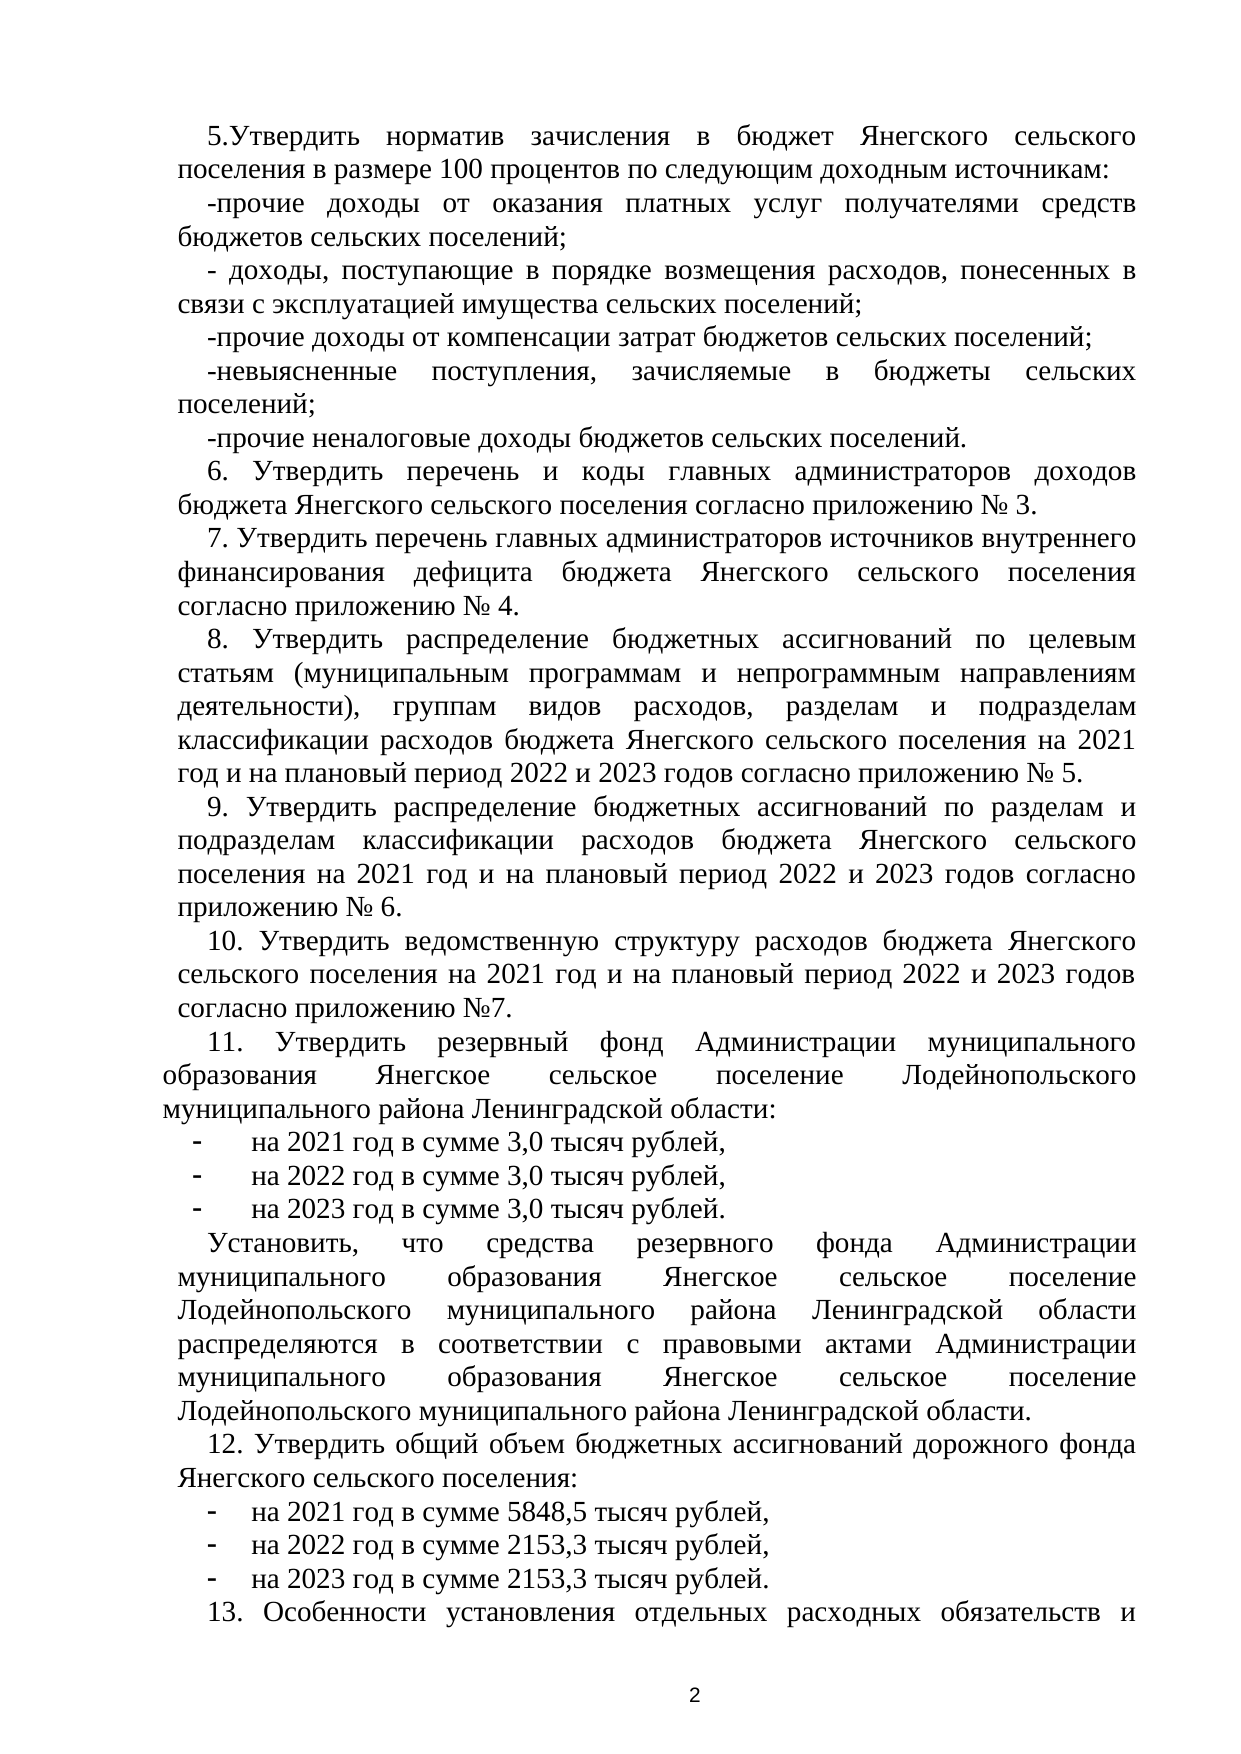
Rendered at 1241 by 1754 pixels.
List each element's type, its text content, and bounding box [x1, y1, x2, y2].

text 6. Утвердить перечень и коды главных администраторов доходов бюджета Янегского сельского поселения согласно приложению № 3. [177, 453, 1137, 521]
text 10. Утвердить ведомственную структуру расходов бюджета Янегского сельского поселения на 2021 год и на плановый период 2022 и 2023 годов согласно приложению №7. [177, 923, 1137, 1024]
list на 2022 год в сумме 2153,3 тысяч рублей, [177, 1527, 1226, 1561]
text 12. Утвердить общий объем бюджетных ассигнований дорожного фонда Янегского сельского поселения: [177, 1427, 1137, 1494]
list на 2021 год в сумме 5848,5 тысяч рублей, [177, 1494, 1226, 1527]
text - доходы, поступающие в порядке возмещения расходов, понесенных в связи с эксплуатацией имущества сельских поселений; [177, 252, 1137, 319]
list на 2023 год в сумме 3,0 тысяч рублей. [162, 1192, 1226, 1225]
text -прочие неналоговые доходы бюджетов сельских поселений. [177, 420, 1137, 453]
text 11. Утвердить резервный фонд Администрации муниципального образования Янегское сельское поселение Лодейнопольского муниципального района Ленинградской области: [162, 1024, 1137, 1124]
list на 2021 год в сумме 3,0 тысяч рублей, [162, 1124, 1226, 1158]
text 7. Утвердить перечень главных администраторов источников внутреннего финансирования дефицита бюджета Янегского сельского поселения согласно приложению № 4. [177, 521, 1137, 621]
text Установить, что средства резервного фонда Администрации муниципального образования Янегское сельское поселение Лодейнопольского муниципального района Ленинградской области распределяются в соответствии с правовыми актами Администрации муниципального образования Янегское сельское поселение Лодейнопольского муниципального района Ленинградской области. [177, 1225, 1137, 1427]
text -прочие доходы от компенсации затрат бюджетов сельских поселений; [177, 319, 1137, 353]
list на 2023 год в сумме 2153,3 тысяч рублей. [177, 1561, 1226, 1594]
text -невыясненные поступления, зачисляемые в бюджеты сельских поселений; [177, 353, 1137, 420]
text -прочие доходы от оказания платных услуг получателями средств бюджетов сельских поселений; [177, 185, 1137, 252]
list на 2022 год в сумме 3,0 тысяч рублей, [162, 1158, 1226, 1192]
text 5.Утвердить норматив зачисления в бюджет Янегского сельского поселения в размере 100 процентов по следующим доходным источникам: [177, 118, 1137, 185]
text 8. Утвердить распределение бюджетных ассигнований по целевым статьям (муниципальным программам и непрограммным направлениям деятельности), группам видов расходов, разделам и подразделам классификации расходов бюджета Янегского сельского поселения на 2021 год и на плановый период 2022 и 2023 годов согласно приложению № 5. [177, 621, 1137, 789]
text 9. Утвердить распределение бюджетных ассигнований по разделам и подразделам классификации расходов бюджета Янегского сельского поселения на 2021 год и на плановый период 2022 и 2023 годов согласно приложению № 6. [177, 789, 1137, 923]
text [177, 1594, 1137, 1628]
